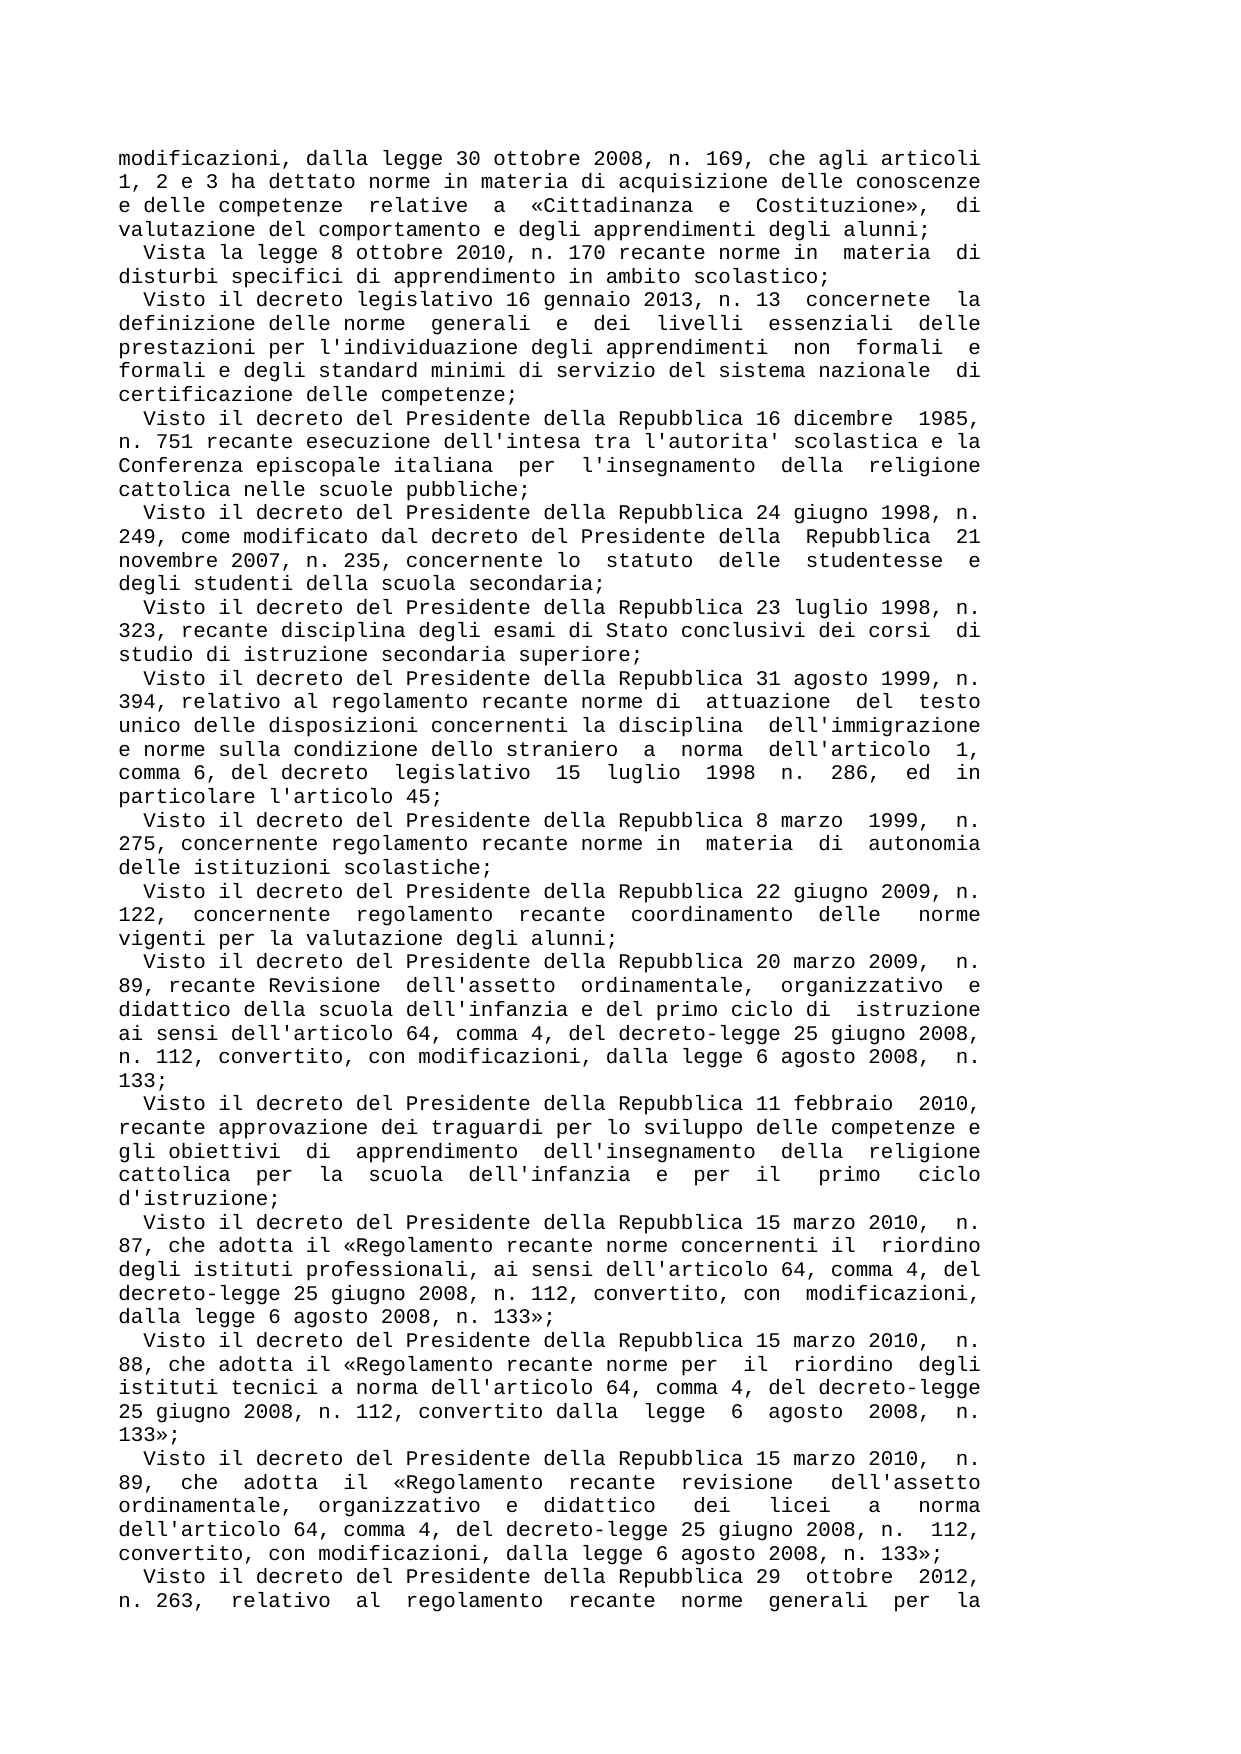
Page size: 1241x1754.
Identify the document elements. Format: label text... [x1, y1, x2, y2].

text 87, che adotta il «Regolamento recante norme concernenti il riordino [118, 1235, 1122, 1259]
text 249, come modificato dal decreto del Presidente della Repubblica 21 [118, 526, 1122, 549]
text convertito, con modificazioni, dalla legge 6 agosto 2008, n. 133»; [118, 1543, 1122, 1566]
text n. 112, convertito, con modificazioni, dalla legge 6 agosto 2008, n. [118, 1046, 1122, 1070]
text Visto il decreto del Presidente della Repubblica 15 marzo 2010, n. [118, 1212, 1122, 1235]
text didattico della scuola dell'infanzia e del primo ciclo di istruzione [118, 999, 1122, 1022]
text Visto il decreto del Presidente della Repubblica 29 ottobre 2012, [118, 1566, 1122, 1590]
text particolare l'articolo 45; [118, 786, 1122, 810]
text Visto il decreto legislativo 16 gennaio 2013, n. 13 concernete la [118, 289, 1122, 313]
text certificazione delle competenze; [118, 384, 1122, 408]
text Visto il decreto del Presidente della Repubblica 22 giugno 2009, n. [118, 881, 1122, 904]
text Visto il decreto del Presidente della Repubblica 15 marzo 2010, n. [118, 1330, 1122, 1353]
text comma 6, del decreto legislativo 15 luglio 1998 n. 286, ed in [118, 762, 1122, 786]
text modificazioni, dalla legge 30 ottobre 2008, n. 169, che agli articoli [118, 148, 1122, 171]
text 25 giugno 2008, n. 112, convertito dalla legge 6 agosto 2008, n. [118, 1401, 1122, 1424]
text 89, che adotta il «Regolamento recante revisione dell'assetto [118, 1472, 1122, 1495]
text Visto il decreto del Presidente della Repubblica 23 luglio 1998, n. [118, 597, 1122, 621]
text d'istruzione; [118, 1188, 1122, 1212]
text Visto il decreto del Presidente della Repubblica 31 agosto 1999, n. [118, 668, 1122, 691]
text 323, recante disciplina degli esami di Stato conclusivi dei corsi di [118, 621, 1122, 644]
text formali e degli standard minimi di servizio del sistema nazionale di [118, 360, 1122, 384]
text prestazioni per l'individuazione degli apprendimenti non formali e [118, 337, 1122, 360]
text ordinamentale, organizzativo e didattico dei licei a norma [118, 1495, 1122, 1519]
text novembre 2007, n. 235, concernente lo statuto delle studentesse e [118, 549, 1122, 573]
text Visto il decreto del Presidente della Repubblica 11 febbraio 2010, [118, 1093, 1122, 1117]
text disturbi specifici di apprendimento in ambito scolastico; [118, 266, 1122, 289]
text 88, che adotta il «Regolamento recante norme per il riordino degli [118, 1353, 1122, 1377]
text Visto il decreto del Presidente della Repubblica 16 dicembre 1985, [118, 408, 1122, 431]
text 1, 2 e 3 ha dettato norme in materia di acquisizione delle conoscenze [118, 171, 1122, 195]
text Visto il decreto del Presidente della Repubblica 24 giugno 1998, n. [118, 502, 1122, 526]
text 394, relativo al regolamento recante norme di attuazione del testo [118, 691, 1122, 715]
text 133; [118, 1070, 1122, 1093]
text cattolica per la scuola dell'infanzia e per il primo ciclo [118, 1164, 1122, 1188]
text Visto il decreto del Presidente della Repubblica 20 marzo 2009, n. [118, 952, 1122, 975]
text gli obiettivi di apprendimento dell'insegnamento della religione [118, 1141, 1122, 1164]
text vigenti per la valutazione degli alunni; [118, 928, 1122, 952]
text valutazione del comportamento e degli apprendimenti degli alunni; [118, 218, 1122, 242]
text dalla legge 6 agosto 2008, n. 133»; [118, 1306, 1122, 1330]
text n. 751 recante esecuzione dell'intesa tra l'autorita' scolastica e la [118, 431, 1122, 455]
text delle istituzioni scolastiche; [118, 857, 1122, 881]
text definizione delle norme generali e dei livelli essenziali delle [118, 313, 1122, 337]
text 89, recante Revisione dell'assetto ordinamentale, organizzativo e [118, 975, 1122, 999]
text degli istituti professionali, ai sensi dell'articolo 64, comma 4, del [118, 1259, 1122, 1283]
text 133»; [118, 1424, 1122, 1448]
text degli studenti della scuola secondaria; [118, 573, 1122, 597]
text Vista la legge 8 ottobre 2010, n. 170 recante norme in materia di [118, 242, 1122, 266]
text cattolica nelle scuole pubbliche; [118, 479, 1122, 502]
text 122, concernente regolamento recante coordinamento delle norme [118, 904, 1122, 928]
text n. 263, relativo al regolamento recante norme generali per la [118, 1590, 1122, 1614]
text studio di istruzione secondaria superiore; [118, 644, 1122, 668]
text e delle competenze relative a «Cittadinanza e Costituzione», di [118, 195, 1122, 218]
text Conferenza episcopale italiana per l'insegnamento della religione [118, 455, 1122, 479]
text Visto il decreto del Presidente della Repubblica 15 marzo 2010, n. [118, 1448, 1122, 1472]
text ai sensi dell'articolo 64, comma 4, del decreto-legge 25 giugno 2008, [118, 1022, 1122, 1046]
text dell'articolo 64, comma 4, del decreto-legge 25 giugno 2008, n. 112, [118, 1519, 1122, 1543]
text decreto-legge 25 giugno 2008, n. 112, convertito, con modificazioni, [118, 1283, 1122, 1306]
text Visto il decreto del Presidente della Repubblica 8 marzo 1999, n. [118, 810, 1122, 833]
text istituti tecnici a norma dell'articolo 64, comma 4, del decreto-legge [118, 1377, 1122, 1401]
text 275, concernente regolamento recante norme in materia di autonomia [118, 833, 1122, 857]
text e norme sulla condizione dello straniero a norma dell'articolo 1, [118, 739, 1122, 762]
text recante approvazione dei traguardi per lo sviluppo delle competenze e [118, 1117, 1122, 1141]
text unico delle disposizioni concernenti la disciplina dell'immigrazione [118, 715, 1122, 739]
